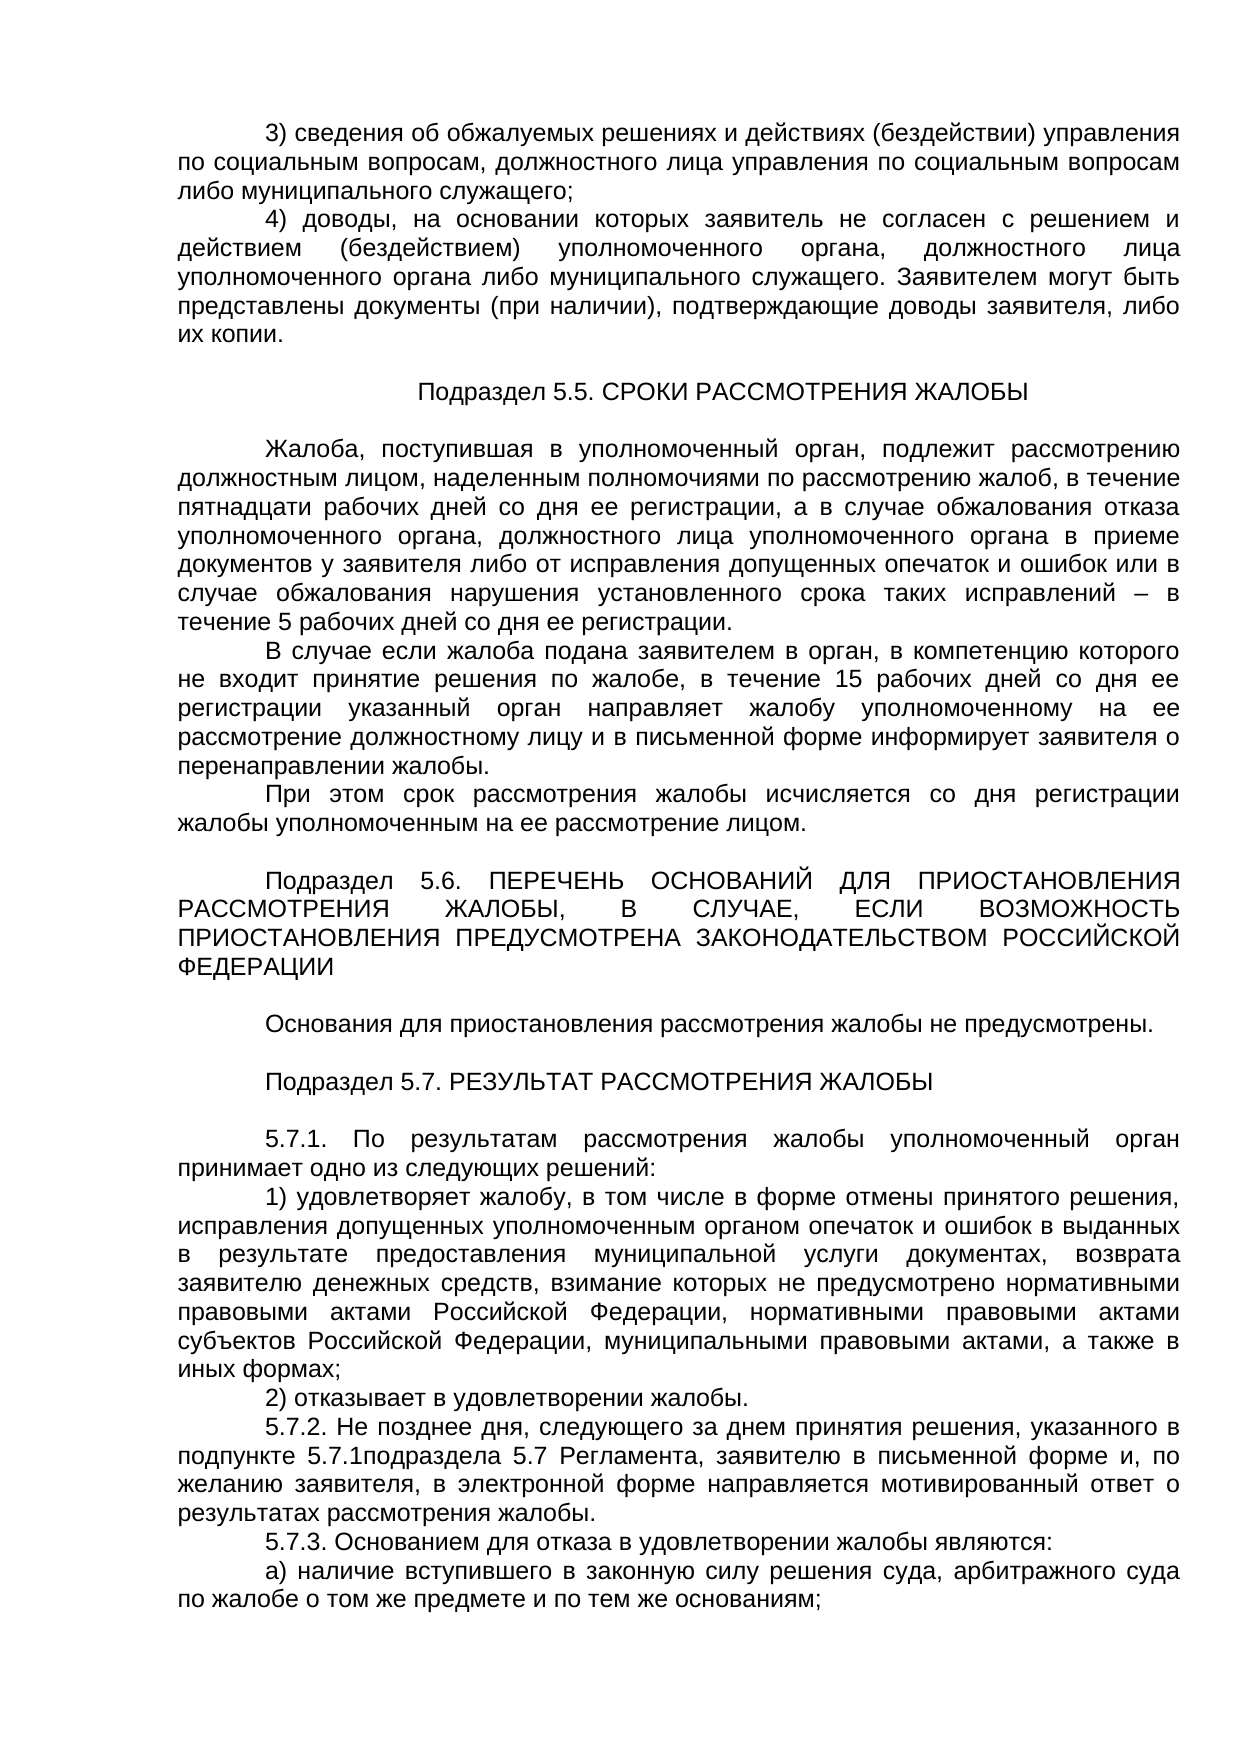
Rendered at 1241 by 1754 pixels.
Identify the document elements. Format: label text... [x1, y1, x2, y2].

text В случае если жалоба подана заявителем в орган, в компетенцию которого не входит принятие решения по жалобе, в течение 15 рабочих дней со дня ее регистрации указанный орган направляет жалобу уполномоченному на ее рассмотрение должностному лицу и в письменной форме информирует заявителя о перенаправлении жалобы. [177, 636, 1181, 779]
text 5.7.3. Основанием для отказа в удовлетворении жалобы являются: [177, 1527, 1181, 1556]
text 1) удовлетворяет жалобу, в том числе в форме отмены принятого решения, исправления допущенных уполномоченным органом опечаток и ошибок в выданных в результате предоставления муниципальной услуги документах, возврата заявителю денежных средств, взимание которых не предусмотрено нормативными правовыми актами Российской Федерации, нормативными правовыми актами субъектов Российской Федерации, муниципальными правовыми актами, а также в иных формах; [177, 1182, 1181, 1383]
text Жалоба, поступившая в уполномоченный орган, подлежит рассмотрению должностным лицом, наделенным полномочиями по рассмотрению жалоб, в течение пятнадцати рабочих дней со дня ее регистрации, а в случае обжалования отказа уполномоченного органа, должностного лица уполномоченного органа в приеме документов у заявителя либо от исправления допущенных опечаток и ошибок или в случае обжалования нарушения установленного срока таких исправлений – в течение 5 рабочих дней со дня ее регистрации. [177, 434, 1181, 636]
text 5.7.2. Не позднее дня, следующего за днем принятия решения, указанного в подпункте 5.7.1подраздела 5.7 Регламента, заявителю в письменной форме и, по желанию заявителя, в электронной форме направляется мотивированный ответ о результатах рассмотрения жалобы. [177, 1412, 1181, 1527]
text а) наличие вступившего в законную силу решения суда, арбитражного суда по жалобе о том же предмете и по тем же основаниям; [177, 1556, 1181, 1613]
text Подраздел 5.6. ПЕРЕЧЕНЬ ОСНОВАНИЙ ДЛЯ ПРИОСТАНОВЛЕНИЯ РАССМОТРЕНИЯ ЖАЛОБЫ, В СЛУЧАЕ, ЕСЛИ ВОЗМОЖНОСТЬ ПРИОСТАНОВЛЕНИЯ ПРЕДУСМОТРЕНА ЗАКОНОДАТЕЛЬСТВОМ РОССИЙСКОЙ ФЕДЕРАЦИИ [177, 866, 1181, 981]
text Подраздел 5.5. СРОКИ РАССМОТРЕНИЯ ЖАЛОБЫ [177, 377, 1181, 406]
text При этом срок рассмотрения жалобы исчисляется со дня регистрации жалобы уполномоченным на ее рассмотрение лицом. [177, 779, 1181, 837]
text Подраздел 5.7. РЕЗУЛЬТАТ РАССМОТРЕНИЯ ЖАЛОБЫ [177, 1067, 1181, 1096]
text 4) доводы, на основании которых заявитель не согласен с решением и действием (бездействием) уполномоченного органа, должностного лица уполномоченного органа либо муниципального служащего. Заявителем могут быть представлены документы (при наличии), подтверждающие доводы заявителя, либо их копии. [177, 204, 1181, 348]
text 5.7.1. По результатам рассмотрения жалобы уполномоченный орган принимает одно из следующих решений: [177, 1124, 1181, 1182]
text Основания для приостановления рассмотрения жалобы не предусмотрены. [177, 1009, 1181, 1038]
text 3) сведения об обжалуемых решениях и действиях (бездействии) управления по социальным вопросам, должностного лица управления по социальным вопросам либо муниципального служащего; [177, 118, 1181, 204]
text 2) отказывает в удовлетворении жалобы. [177, 1383, 1181, 1412]
